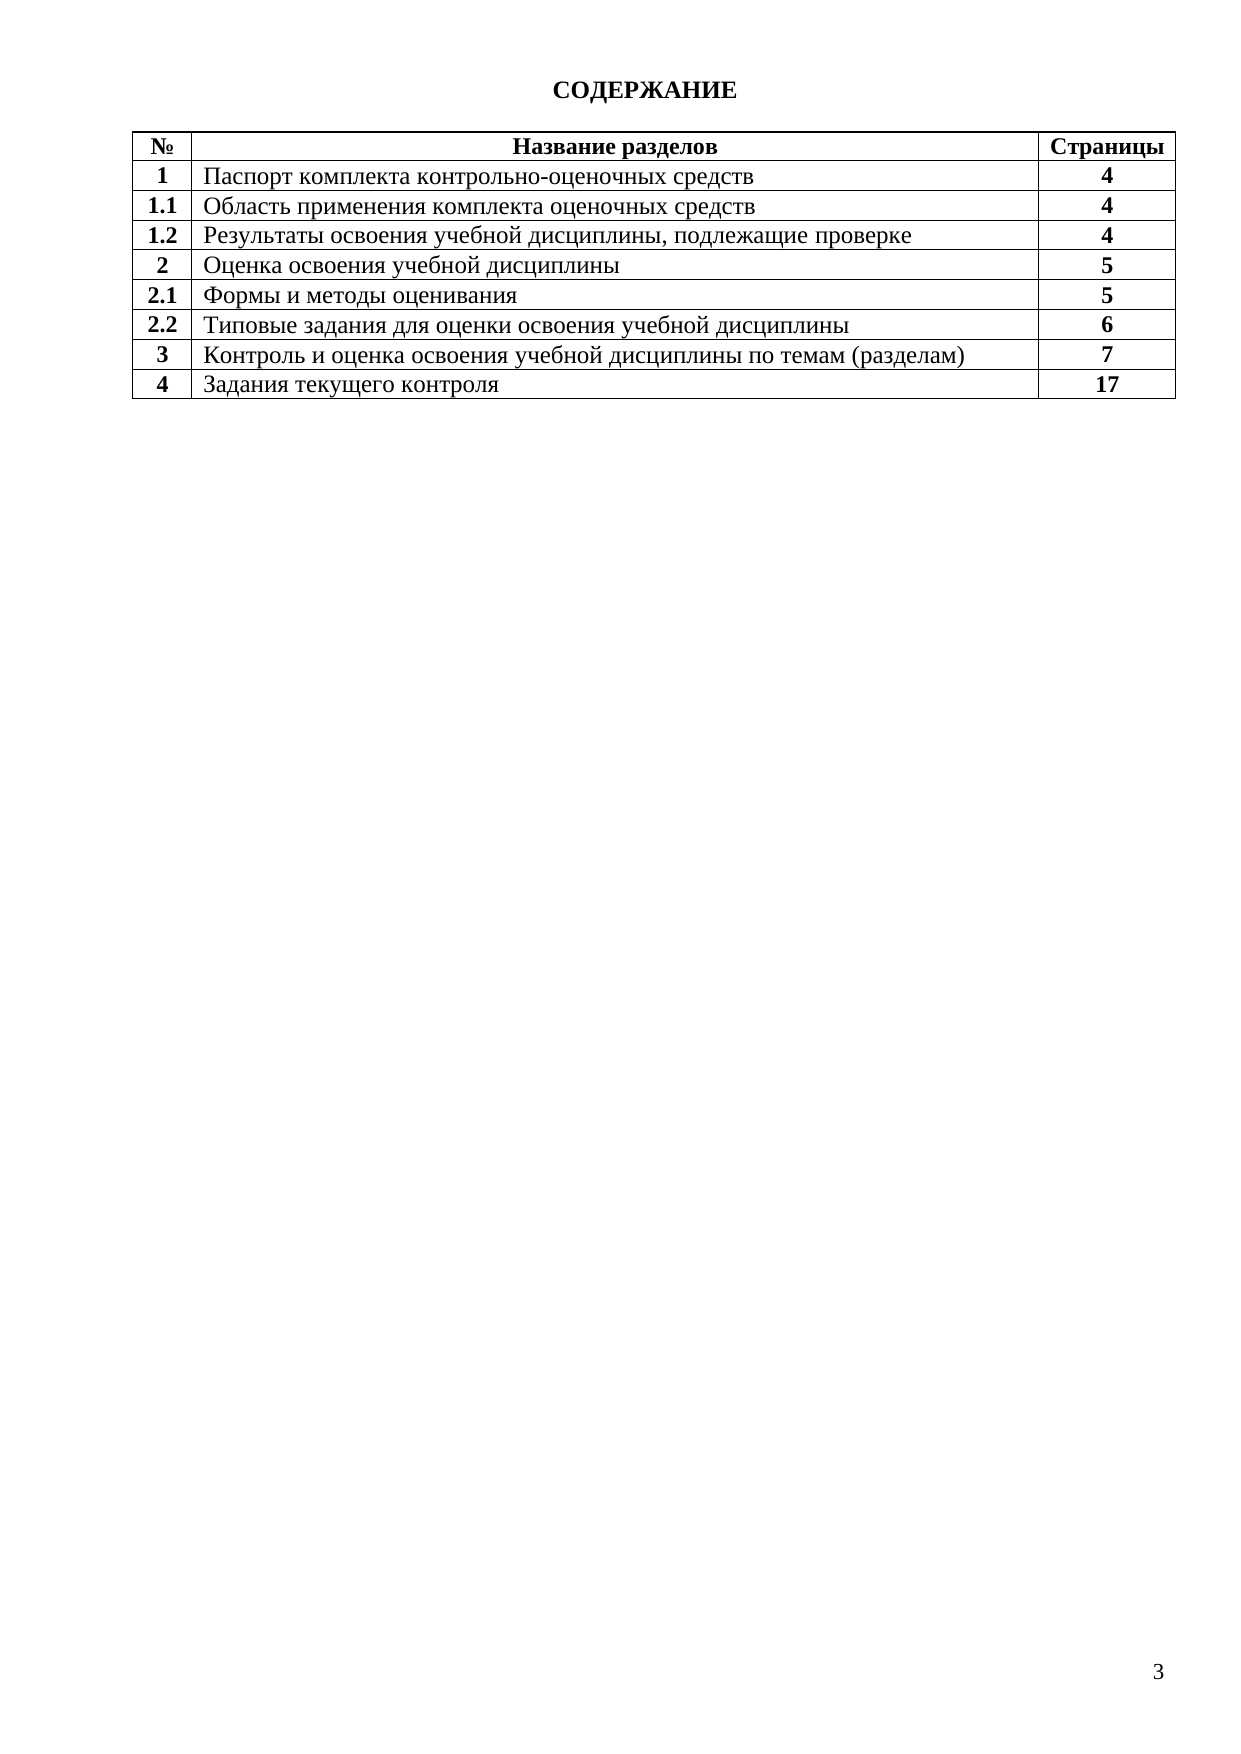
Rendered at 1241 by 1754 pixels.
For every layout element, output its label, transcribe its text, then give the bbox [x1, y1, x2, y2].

table_cell 17 [1039, 370, 1175, 398]
table_header № [133, 133, 191, 160]
table_cell 4 [1039, 161, 1175, 190]
table_cell Результаты освоения учебной дисциплины, подлежащие проверке [192, 221, 1038, 249]
table_cell Формы и методы оценивания [192, 280, 1038, 309]
table_cell 1.1 [133, 191, 191, 219]
table_cell 6 [1039, 310, 1175, 339]
table_cell 2 [133, 250, 191, 279]
table_cell 4 [133, 370, 191, 398]
table_cell 1.2 [133, 221, 191, 249]
table_header Страницы [1039, 133, 1175, 160]
table_cell Контроль и оценка освоения учебной дисциплины по темам (разделам) [192, 340, 1038, 368]
table_cell Оценка освоения учебной дисциплины [192, 250, 1038, 279]
table_cell 4 [1039, 191, 1175, 219]
table_cell Типовые задания для оценки освоения учебной дисциплины [192, 310, 1038, 339]
table_cell Паспорт комплекта контрольно-оценочных средств [192, 161, 1038, 190]
table_cell 1 [133, 161, 191, 190]
text СОДЕРЖАНИЕ [222, 75, 1068, 104]
table_cell 7 [1039, 340, 1175, 368]
table_cell 5 [1039, 250, 1175, 279]
table_cell Область применения комплекта оценочных средств [192, 191, 1038, 219]
table_cell 3 [133, 340, 191, 368]
table_cell Задания текущего контроля [192, 370, 1038, 398]
table_cell 5 [1039, 280, 1175, 309]
table_header Название разделов [192, 133, 1038, 160]
table_cell 2.1 [133, 280, 191, 309]
table_cell 4 [1039, 221, 1175, 249]
table_cell 2.2 [133, 310, 191, 339]
